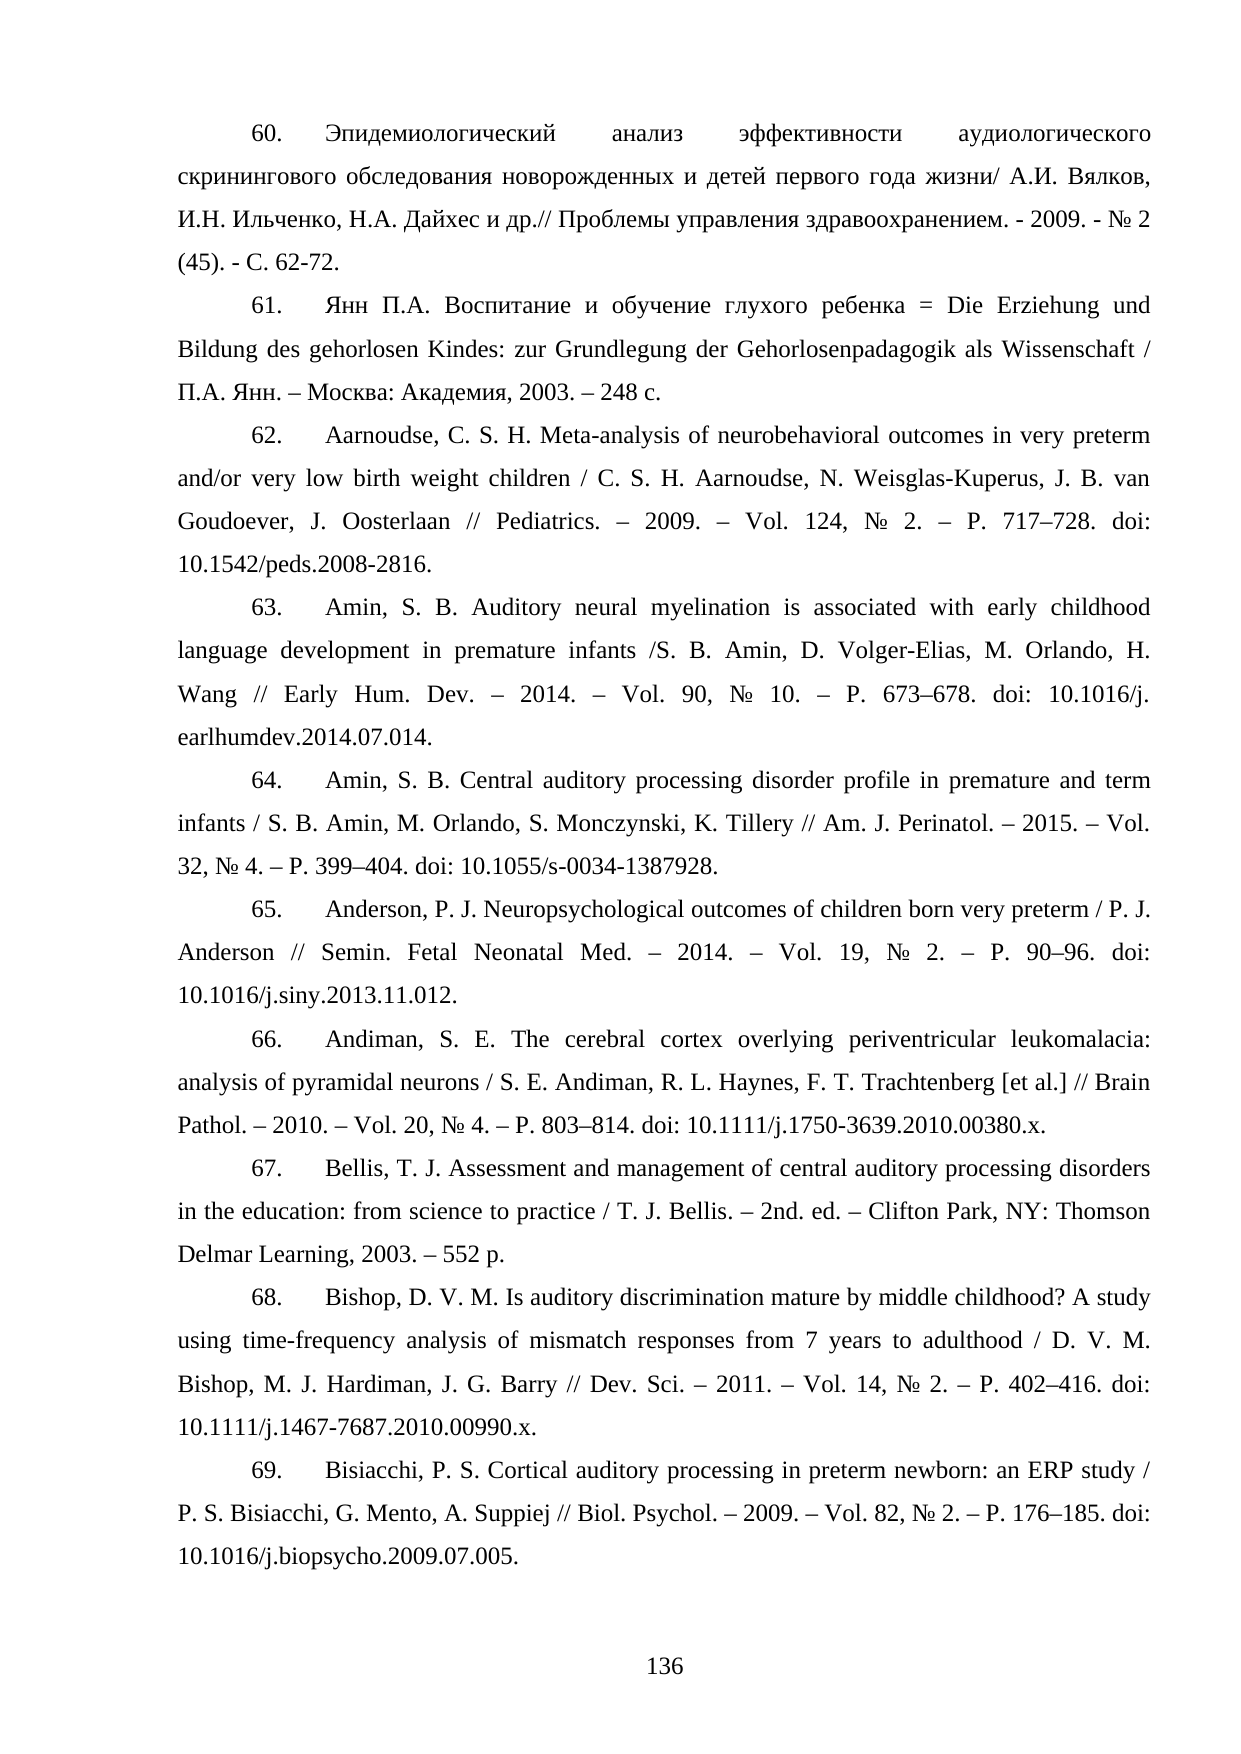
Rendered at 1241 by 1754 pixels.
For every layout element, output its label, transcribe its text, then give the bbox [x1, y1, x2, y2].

list Эпидемиологический анализ эффективности аудиологического скринингового обследования новорожденных и детей первого года жизни/ А.И. Вялков, И.Н. Ильченко, H.A. Дайхес и др.// Проблемы управления здравоохранением. - 2009. - № 2 (45). - С. 62-72. [177, 118, 1152, 276]
list Янн П.А. Воспитание и обучение глухого ребенка = Die Erziehung und Bildung des gehorlosen Kindes: zur Grundlegung der Gehorlosenpadagogik als Wissenschaft / П.А. Янн. – Москва: Академия, 2003. – 248 с. [177, 291, 1152, 406]
list Bisiacchi, P. S. Cortical auditory processing in preterm newborn: an ERP study / P. S. Bisiacchi, G. Mento, A. Suppiej // Biol. Psychol. – 2009. – Vol. 82, № 2. – P. 176–185. doi: 10.1016/j.biopsycho.2009.07.005. [177, 1455, 1152, 1570]
list Bellis, T. J. Assessment and management of central auditory processing disorders in the education: from science to practice / T. J. Bellis. – 2nd. ed. – Clifton Park, NY: Thomson Delmar Learning, 2003. – 552 p. [177, 1153, 1152, 1268]
list Bishop, D. V. M. Is auditory discrimination mature by middle childhood? A study using time-frequency analysis of mismatch responses from 7 years to adulthood / D. V. M. Bishop, M. J. Hardiman, J. G. Barry // Dev. Sci. – 2011. – Vol. 14, № 2. – P. 402–416. doi: 10.1111/j.1467-7687.2010.00990.x. [177, 1282, 1152, 1441]
list Anderson, P. J. Neuropsychological outcomes of children born very preterm / P. J. Anderson // Semin. Fetal Neonatal Med. – 2014. – Vol. 19, № 2. – P. 90–96. doi: 10.1016/j.siny.2013.11.012. [177, 894, 1152, 1009]
list Andiman, S. E. The cerebral cortex overlying periventricular leukomalacia: analysis of pyramidal neurons / S. E. Andiman, R. L. Haynes, F. T. Trachtenberg [et al.] // Brain Pathol. – 2010. – Vol. 20, № 4. – P. 803–814. doi: 10.1111/j.1750-3639.2010.00380.x. [177, 1024, 1152, 1139]
list Amin, S. B. Central auditory processing disorder profile in premature and term infants / S. B. Amin, M. Orlando, S. Monczynski, K. Tillery // Am. J. Perinatol. – 2015. – Vol. 32, № 4. – P. 399–404. doi: 10.1055/s-0034-1387928. [177, 765, 1152, 880]
list Aarnoudse, C. S. H. Meta-analysis of neurobehavioral outcomes in very preterm and/or very low birth weight children / C. S. H. Aarnoudse, N. Weisglas-Kuperus, J. B. van Goudoever, J. Oosterlaan // Pediatrics. – 2009. – Vol. 124, № 2. – P. 717–728. doi: 10.1542/peds.2008-2816. [177, 420, 1152, 578]
list Amin, S. B. Auditory neural myelination is associated with early childhood language development in premature infants /S. B. Amin, D. Volger-Elias, M. Orlando, H. Wang // Early Hum. Dev. – 2014. – Vol. 90, № 10. – P. 673–678. doi: 10.1016/j. earlhumdev.2014.07.014. [177, 592, 1152, 751]
